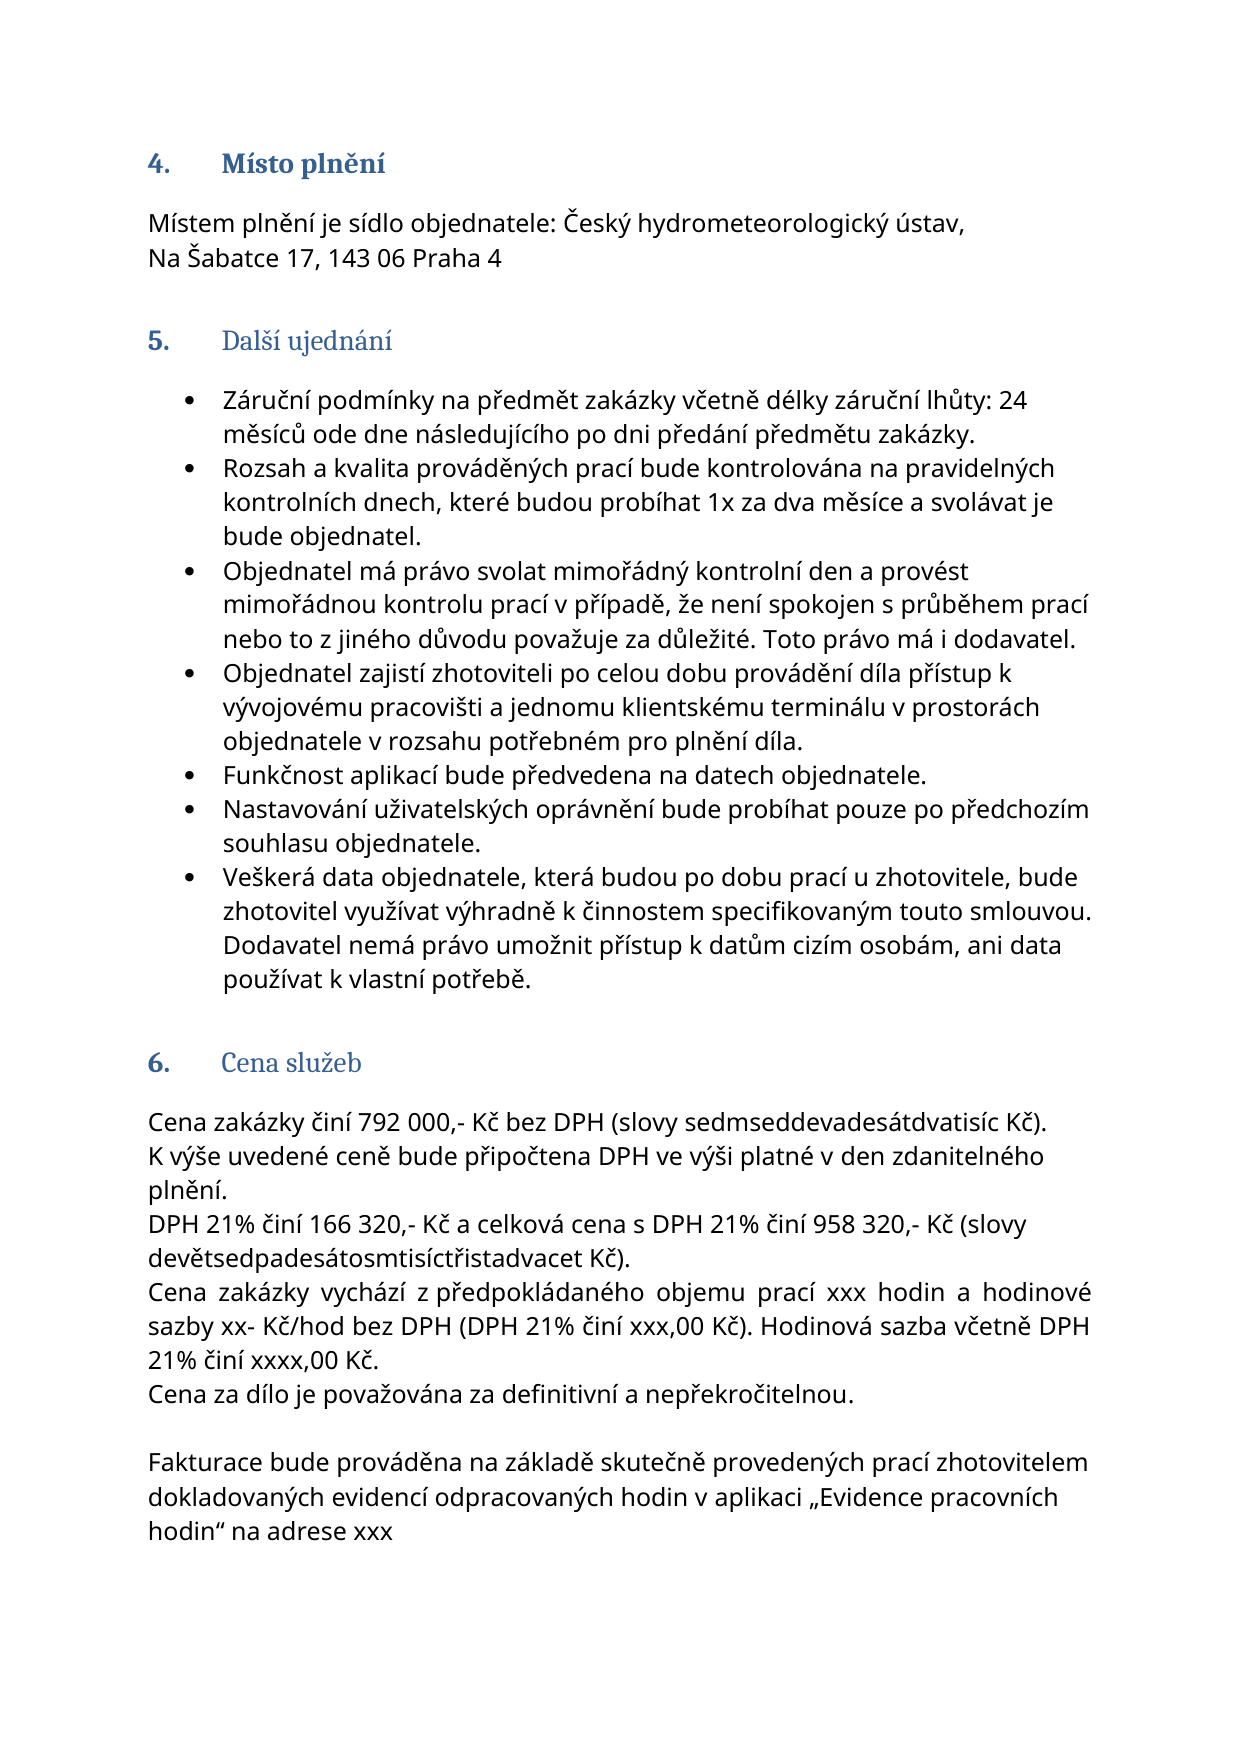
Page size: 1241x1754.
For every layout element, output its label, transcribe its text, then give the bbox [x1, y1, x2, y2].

text Fakturace bude prováděna na základě skutečně provedených prací zhotovitelem dokladovaných evidencí odpracovaných hodin v aplikaci „Evidence pracovních hodin“ na adrese xxx [148, 1445, 1093, 1547]
text Cena zakázky vychází z předpokládaného objemu prací xxx hodin a hodinové sazby xx- Kč/hod bez DPH (DPH 21% činí xxx,00 Kč). Hodinová sazba včetně DPH 21% činí xxxx,00 Kč. [148, 1275, 1093, 1377]
text Místem plnění je sídlo objednatele: Český hydrometeorologický ústav, Na Šabatce 17, 143 06 Praha 4 [148, 206, 1093, 274]
list Objednatel má právo svolat mimořádný kontrolní den a provést mimořádnou kontrolu prací v případě, že není spokojen s průběhem prací nebo to z jiného důvodu považuje za důležité. Toto právo má i dodavatel. [185, 553, 1093, 655]
list Objednatel zajistí zhotoviteli po celou dobu provádění díla přístup k vývojovému pracovišti a jednomu klientskému terminálu v prostorách objednatele v rozsahu potřebném pro plnění díla. [185, 655, 1093, 757]
list Záruční podmínky na předmět zakázky včetně délky záruční lhůty: 24 měsíců ode dne následujícího po dni předání předmětu zakázky. [185, 383, 1093, 451]
list Nastavování uživatelských oprávnění bude probíhat pouze po předchozím souhlasu objednatele. [185, 792, 1093, 860]
list Rozsah a kvalita prováděných prací bude kontrolována na pravidelných kontrolních dnech, které budou probíhat 1x za dva měsíce a svolávat je bude objednatel. [185, 451, 1093, 553]
subtitle Další ujednání [148, 324, 1093, 358]
text Cena zakázky činí 792 000,- Kč bez DPH (slovy sedmseddevadesátdvatisíc Kč). K výše uvedené ceně bude připočtena DPH ve výši platné v den zdanitelného plnění. [148, 1104, 1093, 1207]
text DPH 21% činí 166 320,- Kč a celková cena s DPH 21% činí 958 320,- Kč (slovy devětsedpadesátosmtisíctřistadvacet Kč). [148, 1207, 1093, 1275]
subtitle Cena služeb [148, 1046, 1093, 1079]
list Funkčnost aplikací bude předvedena na datech objednatele. [185, 757, 1093, 792]
subtitle Místo plnění [148, 148, 1093, 181]
list Veškerá data objednatele, která budou po dobu prací u zhotovitele, bude zhotovitel využívat výhradně k činnostem specifikovaným touto smlouvou. Dodavatel nemá právo umožnit přístup k datům cizím osobám, ani data používat k vlastní potřebě. [185, 860, 1093, 996]
text Cena za dílo je považována za definitivní a nepřekročitelnou. [148, 1377, 1093, 1411]
